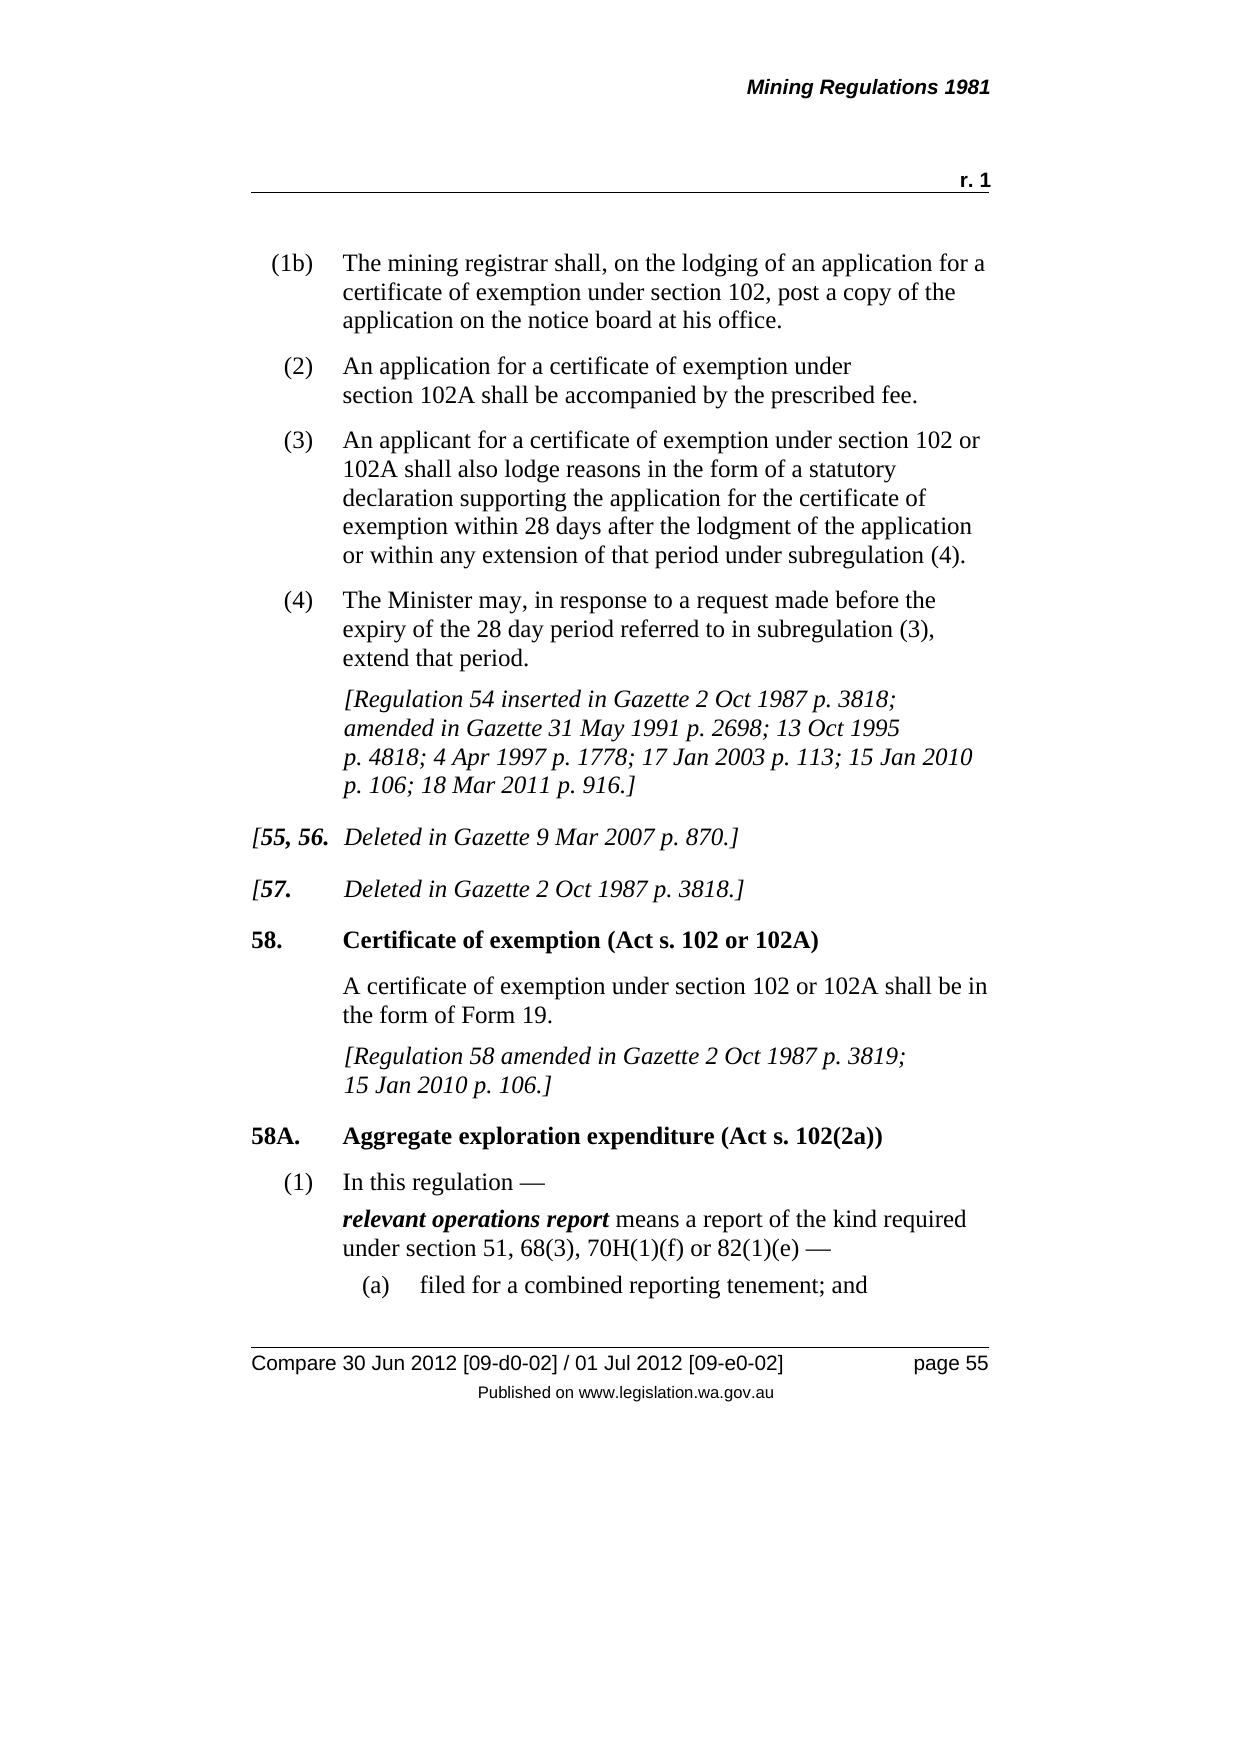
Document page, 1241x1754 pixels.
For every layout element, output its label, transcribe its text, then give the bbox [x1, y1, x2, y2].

subtitle 58. Certificate of exemption (Act s. 102 or 102A) [251, 926, 989, 954]
text (1b) The mining registrar shall, on the lodging of an application for a certificate of exemption under section 102, post a copy of the application on the notice board at his office. [251, 248, 989, 334]
text [57. Deleted in Gazette 2 Oct 1987 p. 3818.] [251, 874, 989, 903]
text [Regulation 58 amended in Gazette 2 Oct 1987 p. 3819; 15 Jan 2010 p. 106.] [251, 1041, 989, 1098]
text (2) An application for a certificate of exemption under section 102A shall be accompanied by the prescribed fee. [251, 351, 989, 408]
text [Regulation 54 inserted in Gazette 2 Oct 1987 p. 3818; amended in Gazette 31 May 1991 p. 2698; 13 Oct 1995 p. 4818; 4 Apr 1997 p. 1778; 17 Jan 2003 p. 113; 15 Jan 2010 p. 106; 18 Mar 2011 p. 916.] [251, 684, 989, 799]
text (4) The Minister may, in response to a request made before the expiry of the 28 day period referred to in subregulation (3), extend that period. [251, 586, 989, 672]
text (3) An applicant for a certificate of exemption under section 102 or 102A shall also lodge reasons in the form of a statutory declaration supporting the application for the certificate of exemption within 28 days after the lodgment of the application or within any extension of that period under subregulation (4). [251, 425, 989, 569]
text relevant operations report means a report of the kind required under section 51, 68(3), 70H(1)(f) or 82(1)(e) — [251, 1204, 989, 1261]
text [55, 56. Deleted in Gazette 9 Mar 2007 p. 870.] [251, 822, 989, 851]
text (a) filed for a combined reporting tenement; and [251, 1270, 989, 1298]
text A certificate of exemption under section 102 or 102A shall be in the form of Form 19. [251, 971, 989, 1028]
subtitle 58A. Aggregate exploration expenditure (Act s. 102(2a)) [251, 1121, 989, 1150]
text (1) In this regulation — [251, 1167, 989, 1196]
